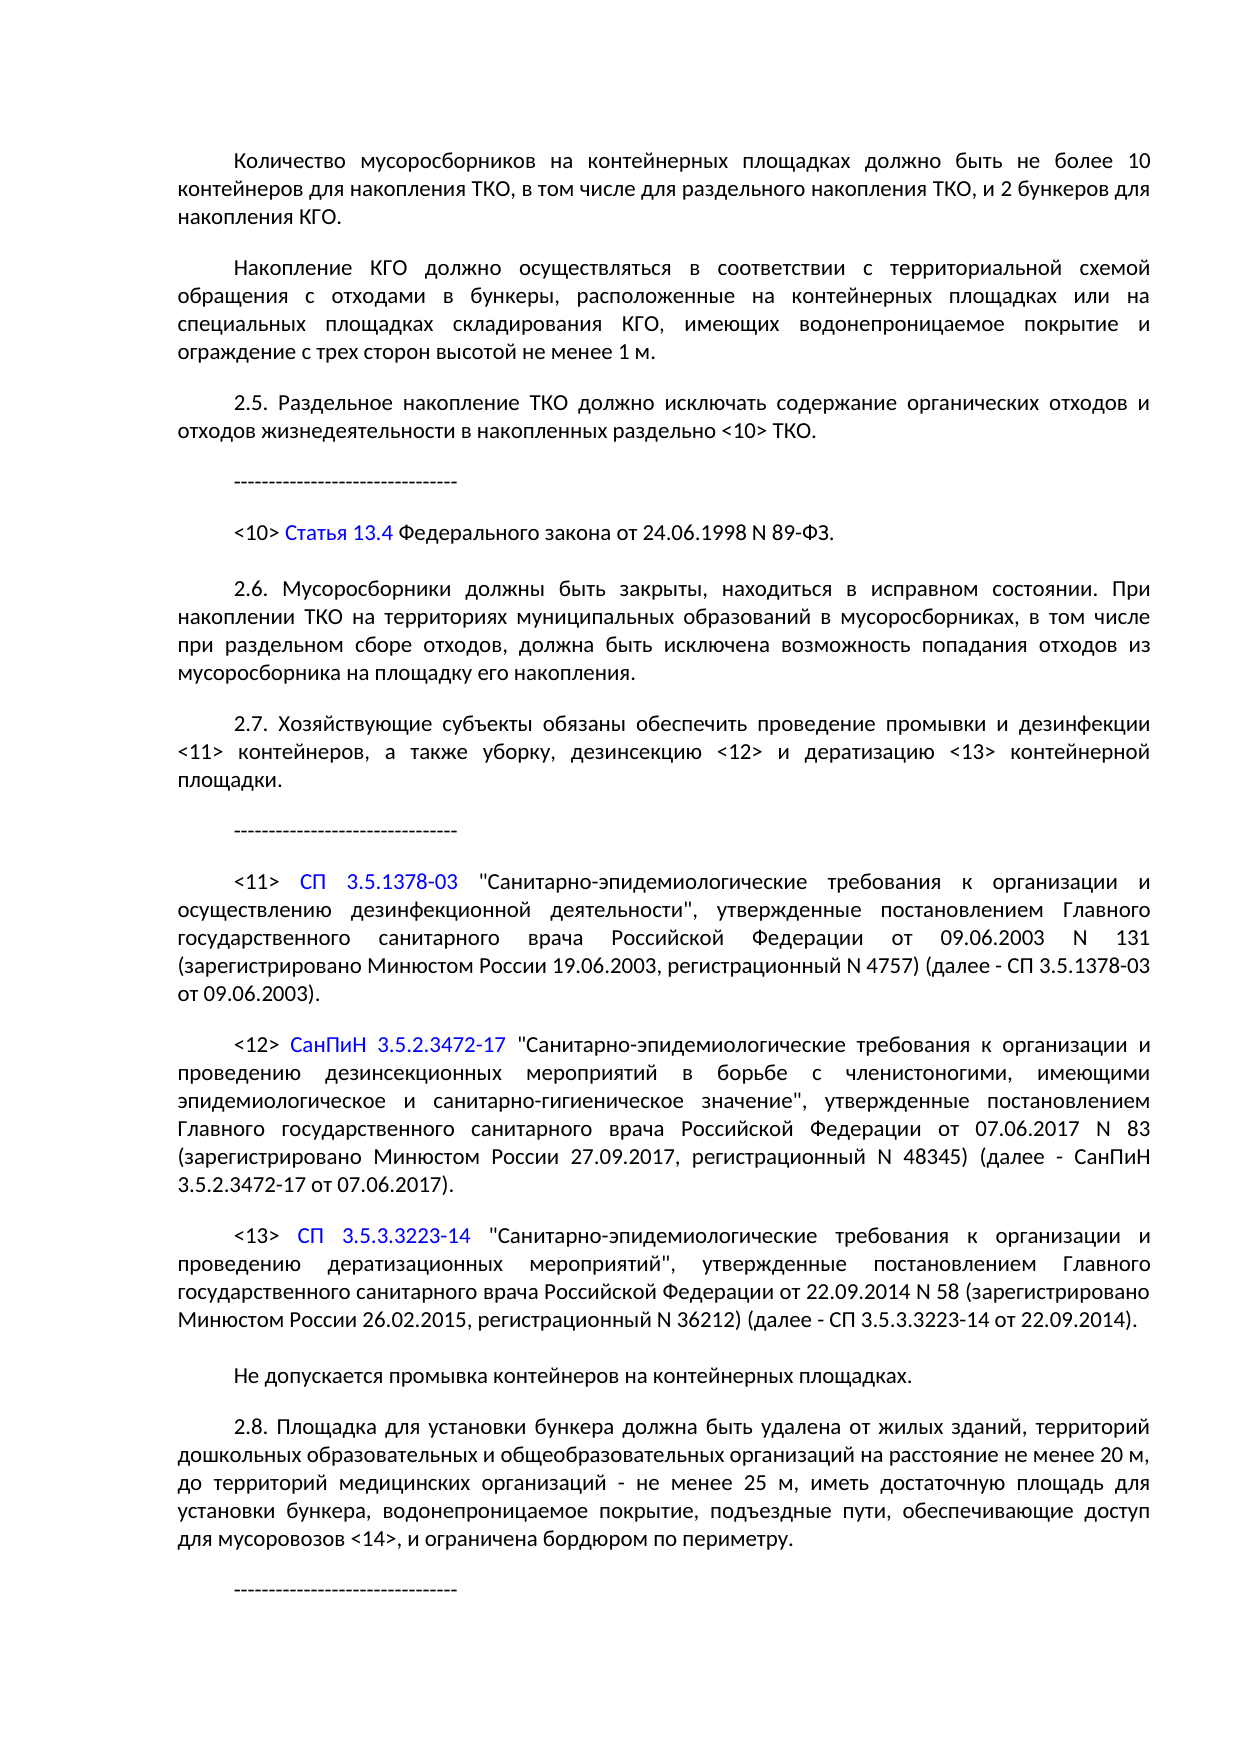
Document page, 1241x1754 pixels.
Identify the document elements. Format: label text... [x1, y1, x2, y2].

text Накопление КГО должно осуществляться в соответствии с территориальной схемой обращения с отходами в бункеры, расположенные на контейнерных площадках или на специальных площадках складирования КГО, имеющих водонепроницаемое покрытие и ограждение с трех сторон высотой не менее 1 м. [177, 253, 1152, 365]
text -------------------------------- [177, 1575, 1152, 1603]
text <13> СП 3.5.3.3223-14 "Санитарно-эпидемиологические требования к организации и проведению дератизационных мероприятий", утвержденные постановлением Главного государственного санитарного врача Российской Федерации от 22.09.2014 N 58 (зарегистрировано Минюстом России 26.02.2015, регистрационный N 36212) (далее - СП 3.5.3.3223-14 от 22.09.2014). [177, 1221, 1152, 1333]
text <11> СП 3.5.1378-03 "Санитарно-эпидемиологические требования к организации и осуществлению дезинфекционной деятельности", утвержденные постановлением Главного государственного санитарного врача Российской Федерации от 09.06.2003 N 131 (зарегистрировано Минюстом России 19.06.2003, регистрационный N 4757) (далее - СП 3.5.1378-03 от 09.06.2003). [177, 867, 1152, 1007]
text 2.6. Мусоросборники должны быть закрыты, находиться в исправном состоянии. При накоплении ТКО на территориях муниципальных образований в мусоросборниках, в том числе при раздельном сборе отходов, должна быть исключена возможность попадания отходов из мусоросборника на площадку его накопления. [177, 574, 1152, 686]
text 2.5. Раздельное накопление ТКО должно исключать содержание органических отходов и отходов жизнедеятельности в накопленных раздельно <10> ТКО. [177, 388, 1152, 444]
text Не допускается промывка контейнеров на контейнерных площадках. [177, 1361, 1152, 1389]
text 2.7. Хозяйствующие субъекты обязаны обеспечить проведение промывки и дезинфекции <11> контейнеров, а также уборку, дезинсекцию <12> и дератизацию <13> контейнерной площадки. [177, 709, 1152, 793]
text <12> СанПиН 3.5.2.3472-17 "Санитарно-эпидемиологические требования к организации и проведению дезинсекционных мероприятий в борьбе с членистоногими, имеющими эпидемиологическое и санитарно-гигиеническое значение", утвержденные постановлением Главного государственного санитарного врача Российской Федерации от 07.06.2017 N 83 (зарегистрировано Минюстом России 27.09.2017, регистрационный N 48345) (далее - СанПиН 3.5.2.3472-17 от 07.06.2017). [177, 1030, 1152, 1198]
text 2.8. Площадка для установки бункера должна быть удалена от жилых зданий, территорий дошкольных образовательных и общеобразовательных организаций на расстояние не менее 20 м, до территорий медицинских организаций - не менее 25 м, иметь достаточную площадь для установки бункера, водонепроницаемое покрытие, подъездные пути, обеспечивающие доступ для мусоровозов <14>, и ограничена бордюром по периметру. [177, 1412, 1152, 1552]
text -------------------------------- [177, 816, 1152, 844]
text -------------------------------- [177, 467, 1152, 495]
text <10> Статья 13.4 Федерального закона от 24.06.1998 N 89-ФЗ. [177, 518, 1152, 546]
text Количество мусоросборников на контейнерных площадках должно быть не более 10 контейнеров для накопления ТКО, в том числе для раздельного накопления ТКО, и 2 бункеров для накопления КГО. [177, 146, 1152, 230]
